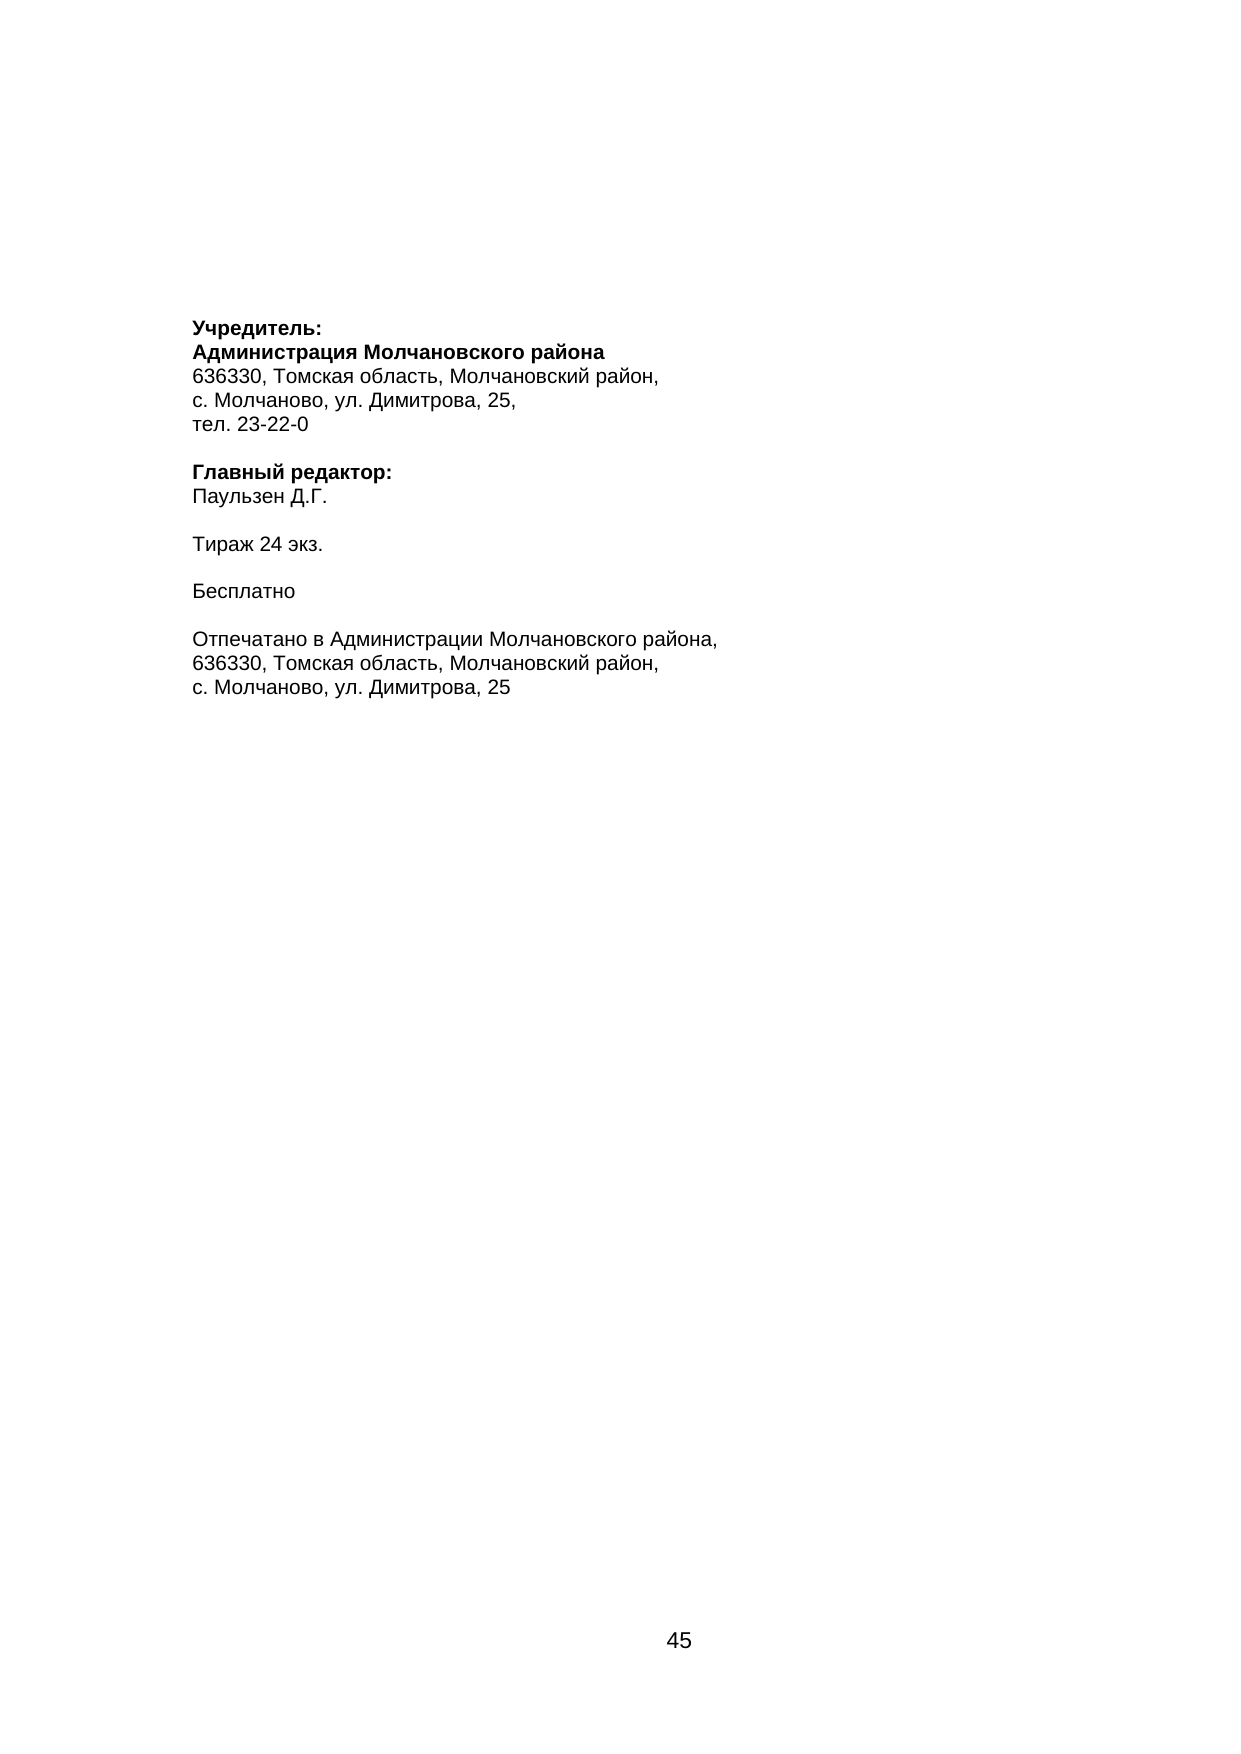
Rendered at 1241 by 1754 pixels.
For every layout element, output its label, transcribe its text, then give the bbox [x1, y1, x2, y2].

text тел. 23-22-0 [118, 412, 1166, 436]
text с. Молчаново, ул. Димитрова, 25, [118, 388, 1166, 412]
text 636330, Томская область, Молчановский район, [118, 651, 1166, 675]
text Бесплатно [118, 579, 1166, 603]
text 636330, Томская область, Молчановский район, [118, 364, 1166, 388]
text с. Молчаново, ул. Димитрова, 25 [118, 675, 1166, 699]
text Учредитель: [118, 316, 1166, 340]
text Отпечатано в Администрации Молчановского района, [118, 627, 1166, 651]
text Администрация Молчановского района [118, 340, 1166, 364]
text Тираж 24 экз. [118, 531, 1166, 555]
text Главный редактор: [118, 459, 1166, 483]
text Паульзен Д.Г. [118, 483, 1166, 507]
